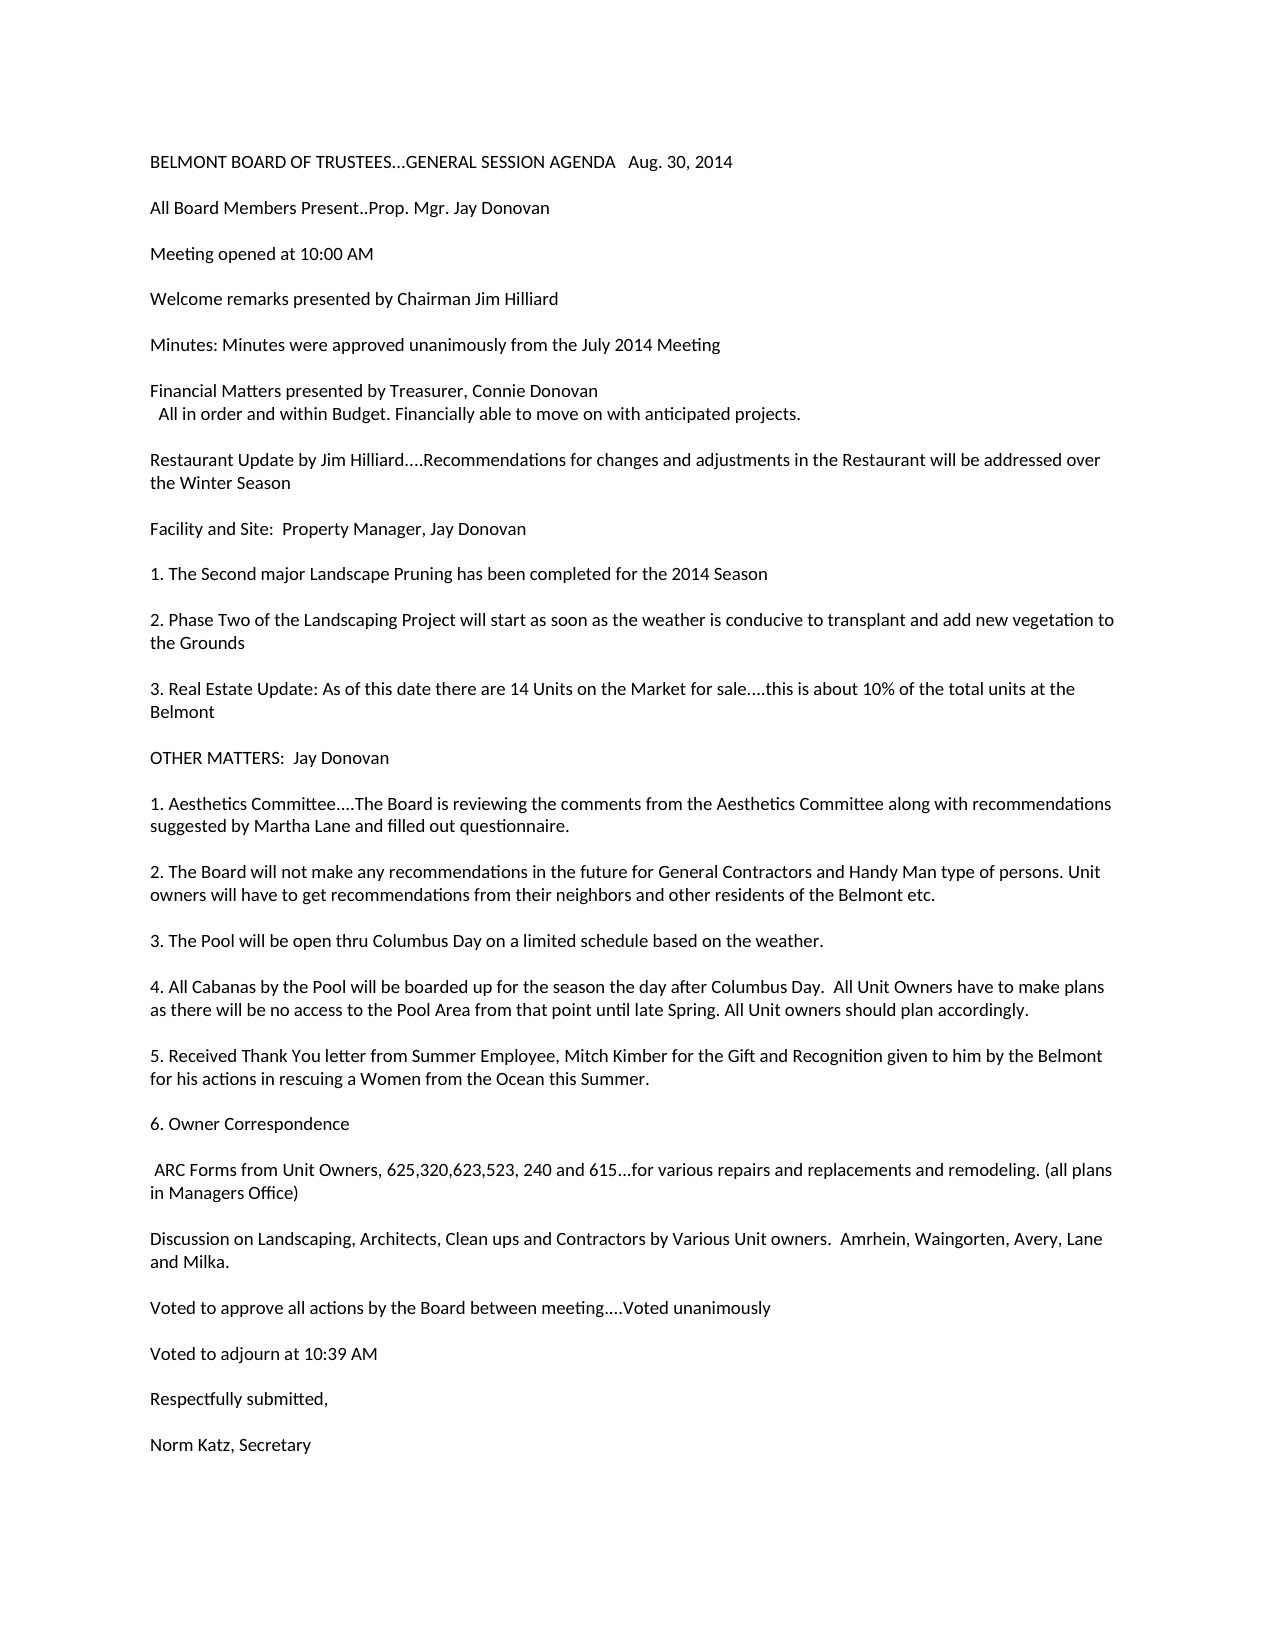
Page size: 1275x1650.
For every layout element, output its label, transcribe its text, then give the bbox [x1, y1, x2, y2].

text Discussion on Landscaping, Architects, Clean ups and Contractors by Various Unit owners. Amrhein, Waingorten, Avery, Lane and Milka. [150, 1227, 1125, 1273]
text Respectfully submitted, [150, 1387, 1125, 1410]
text 6. Owner Correspondence [150, 1112, 1125, 1135]
text 5. Received Thank You letter from Summer Employee, Mitch Kimber for the Gift and Recognition given to him by the Belmont for his actions in rescuing a Women from the Ocean this Summer. [150, 1044, 1125, 1089]
text 3. The Pool will be open thru Columbus Day on a limited schedule based on the weather. [150, 929, 1125, 952]
text 2. Phase Two of the Landscaping Project will start as soon as the weather is conducive to transplant and add new vegetation to the Grounds [150, 608, 1125, 654]
text BELMONT BOARD OF TRUSTEES...GENERAL SESSION AGENDA Aug. 30, 2014 [150, 150, 1125, 173]
text Financial Matters presented by Treasurer, Connie Donovan [150, 379, 1125, 402]
text 1. Aesthetics Committee....The Board is reviewing the comments from the Aesthetics Committee along with recommendations suggested by Martha Lane and filled out questionnaire. [150, 792, 1125, 837]
text 2. The Board will not make any recommendations in the future for General Contractors and Handy Man type of persons. Unit owners will have to get recommendations from their neighbors and other residents of the Belmont etc. [150, 860, 1125, 906]
text Restaurant Update by Jim Hilliard....Recommendations for changes and adjustments in the Restaurant will be addressed over the Winter Season [150, 448, 1125, 494]
text All in order and within Budget. Financially able to move on with anticipated projects. [150, 402, 1125, 425]
text Norm Katz, Secretary [150, 1433, 1125, 1456]
text OTHER MATTERS: Jay Donovan [150, 746, 1125, 769]
text 3. Real Estate Update: As of this date there are 14 Units on the Market for sale....this is about 10% of the total units at the Belmont [150, 677, 1125, 723]
text 1. The Second major Landscape Pruning has been completed for the 2014 Season [150, 562, 1125, 585]
text Voted to approve all actions by the Board between meeting....Voted unanimously [150, 1296, 1125, 1319]
text Meeting opened at 10:00 AM [150, 242, 1125, 264]
text Welcome remarks presented by Chairman Jim Hilliard [150, 287, 1125, 310]
text Minutes: Minutes were approved unanimously from the July 2014 Meeting [150, 333, 1125, 356]
text Facility and Site: Property Manager, Jay Donovan [150, 517, 1125, 539]
text Voted to adjourn at 10:39 AM [150, 1342, 1125, 1364]
text 4. All Cabanas by the Pool will be boarded up for the season the day after Columbus Day. All Unit Owners have to make plans as there will be no access to the Pool Area from that point until late Spring. All Unit owners should plan accordingly. [150, 975, 1125, 1021]
text All Board Members Present..Prop. Mgr. Jay Donovan [150, 196, 1125, 219]
text ARC Forms from Unit Owners, 625,320,623,523, 240 and 615...for various repairs and replacements and remodeling. (all plans in Managers Office) [150, 1158, 1125, 1204]
